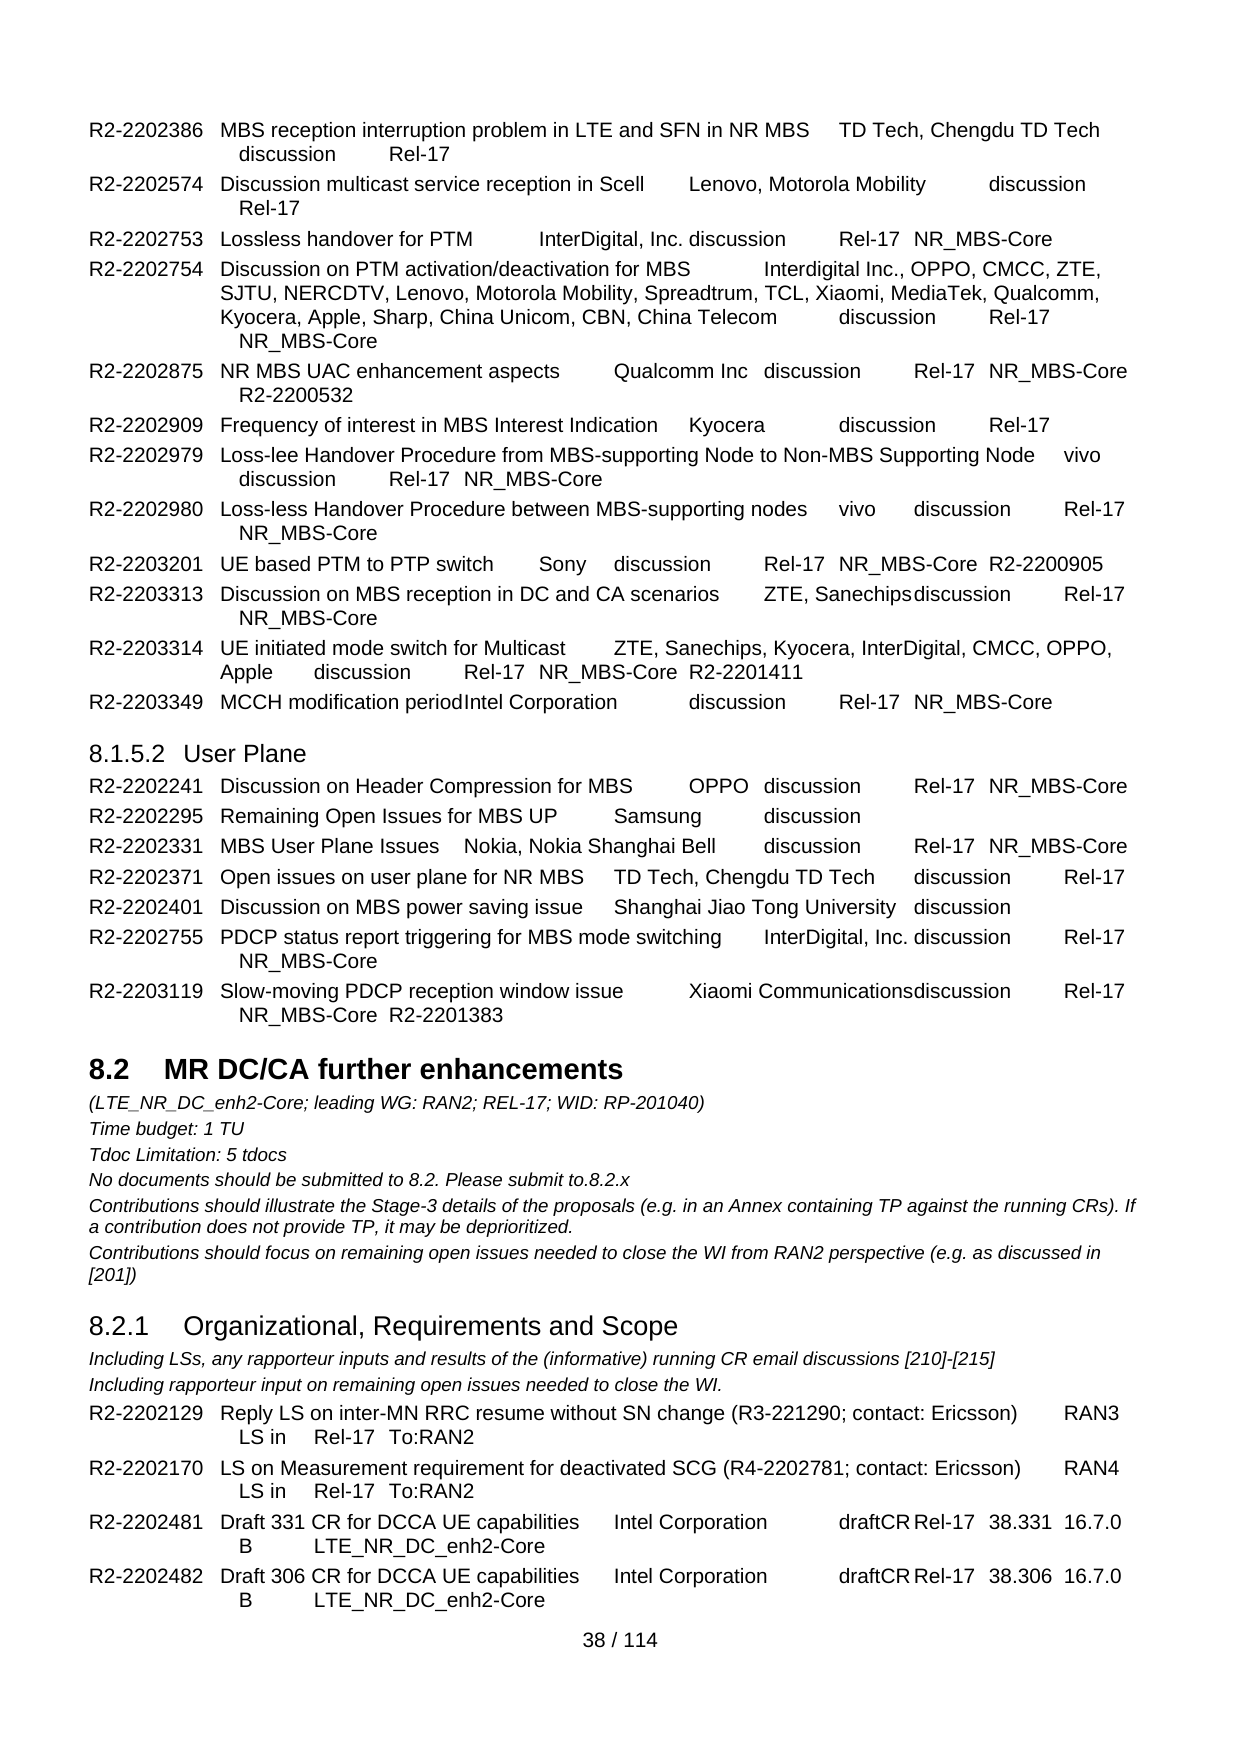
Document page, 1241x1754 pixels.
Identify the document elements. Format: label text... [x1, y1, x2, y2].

title R2-2202754 Discussion on PTM activation/deactivation for MBS Interdigital Inc., OPPO, CMCC, ZTE, SJTU, NERCDTV, Lenovo, Motorola Mobility, Spreadtrum, TCL, Xiaomi, MediaTek, Qualcomm, Kyocera, Apple, Sharp, China Unicom, CBN, China Telecom discussion Rel-17 NR_MBS-Core [89, 257, 1152, 352]
text Including LSs, any rapporteur inputs and results of the (informative) running CR email discussions [210]-[215] [89, 1348, 1152, 1369]
title R2-2202331 MBS User Plane Issues Nokia, Nokia Shanghai Bell discussion Rel-17 NR_MBS-Core [89, 834, 1152, 858]
title R2-2202875 NR MBS UAC enhancement aspects Qualcomm Inc discussion Rel-17 NR_MBS-Core R2-2200532 [89, 359, 1152, 407]
title R2-2203313 Discussion on MBS reception in DC and CA scenarios ZTE, Sanechips discussion Rel-17 NR_MBS-Core [89, 582, 1152, 629]
title R2-2202753 Lossless handover for PTM InterDigital, Inc. discussion Rel-17 NR_MBS-Core [89, 226, 1152, 250]
subtitle 8.2.1 Organizational, Requirements and Scope [89, 1310, 1152, 1341]
title R2-2203119 Slow-moving PDCP reception window issue Xiaomi Communications discussion Rel-17 NR_MBS-Core R2-2201383 [89, 979, 1152, 1027]
title R2-2203201 UE based PTM to PTP switch Sony discussion Rel-17 NR_MBS-Core R2-2200905 [89, 551, 1152, 575]
text Time budget: 1 TU [89, 1118, 1152, 1139]
text Including rapporteur input on remaining open issues needed to close the WI. [89, 1373, 1152, 1395]
text Contributions should focus on remaining open issues needed to close the WI from RAN2 perspective (e.g. as discussed in [201]) [89, 1242, 1152, 1285]
title R2-2202909 Frequency of interest in MBS Interest Indication Kyocera discussion Rel-17 [89, 413, 1152, 437]
title R2-2202295 Remaining Open Issues for MBS UP Samsung discussion [89, 804, 1152, 828]
subtitle 8.1.5.2 User Plane [89, 739, 1152, 768]
title R2-2202481 Draft 331 CR for DCCA UE capabilities Intel Corporation draftCR Rel-17 38.331 16.7.0 B LTE_NR_DC_enh2-Core [89, 1509, 1152, 1557]
text Contributions should illustrate the Stage-3 details of the proposals (e.g. in an Annex containing TP against the running CRs). If a contribution does not provide TP, it may be deprioritized. [89, 1195, 1152, 1238]
title R2-2202129 Reply LS on inter-MN RRC resume without SN change (R3-221290; contact: Ericsson) RAN3 LS in Rel-17 To:RAN2 [89, 1401, 1152, 1449]
title R2-2202386 MBS reception interruption problem in LTE and SFN in NR MBS TD Tech, Chengdu TD Tech discussion Rel-17 [89, 118, 1152, 166]
text Tdoc Limitation: 5 tdocs [89, 1143, 1152, 1165]
title R2-2202241 Discussion on Header Compression for MBS OPPO discussion Rel-17 NR_MBS-Core [89, 774, 1152, 798]
title R2-2202371 Open issues on user plane for NR MBS TD Tech, Chengdu TD Tech discussion Rel-17 [89, 864, 1152, 888]
text No documents should be submitted to 8.2. Please submit to.8.2.x [89, 1169, 1152, 1191]
title R2-2203314 UE initiated mode switch for Multicast ZTE, Sanechips, Kyocera, InterDigital, CMCC, OPPO, Apple discussion Rel-17 NR_MBS-Core R2-2201411 [89, 636, 1152, 684]
title R2-2202482 Draft 306 CR for DCCA UE capabilities Intel Corporation draftCR Rel-17 38.306 16.7.0 B LTE_NR_DC_enh2-Core [89, 1564, 1152, 1612]
title R2-2202755 PDCP status report triggering for MBS mode switching InterDigital, Inc. discussion Rel-17 NR_MBS-Core [89, 925, 1152, 973]
title R2-2202979 Loss-lee Handover Procedure from MBS-supporting Node to Non-MBS Supporting Node vivo discussion Rel-17 NR_MBS-Core [89, 443, 1152, 491]
title R2-2202980 Loss-less Handover Procedure between MBS-supporting nodes vivo discussion Rel-17 NR_MBS-Core [89, 497, 1152, 545]
title R2-2203349 MCCH modification period Intel Corporation discussion Rel-17 NR_MBS-Core [89, 690, 1152, 714]
title R2-2202574 Discussion multicast service reception in Scell Lenovo, Motorola Mobility discussion Rel-17 [89, 172, 1152, 220]
title R2-2202170 LS on Measurement requirement for deactivated SCG (R4-2202781; contact: Ericsson) RAN4 LS in Rel-17 To:RAN2 [89, 1455, 1152, 1503]
subtitle 8.2 MR DC/CA further enhancements [89, 1052, 1152, 1086]
title R2-2202401 Discussion on MBS power saving issue Shanghai Jiao Tong University discussion [89, 895, 1152, 919]
text (LTE_NR_DC_enh2-Core; leading WG: RAN2; REL-17; WID: RP-201040) [89, 1092, 1152, 1113]
